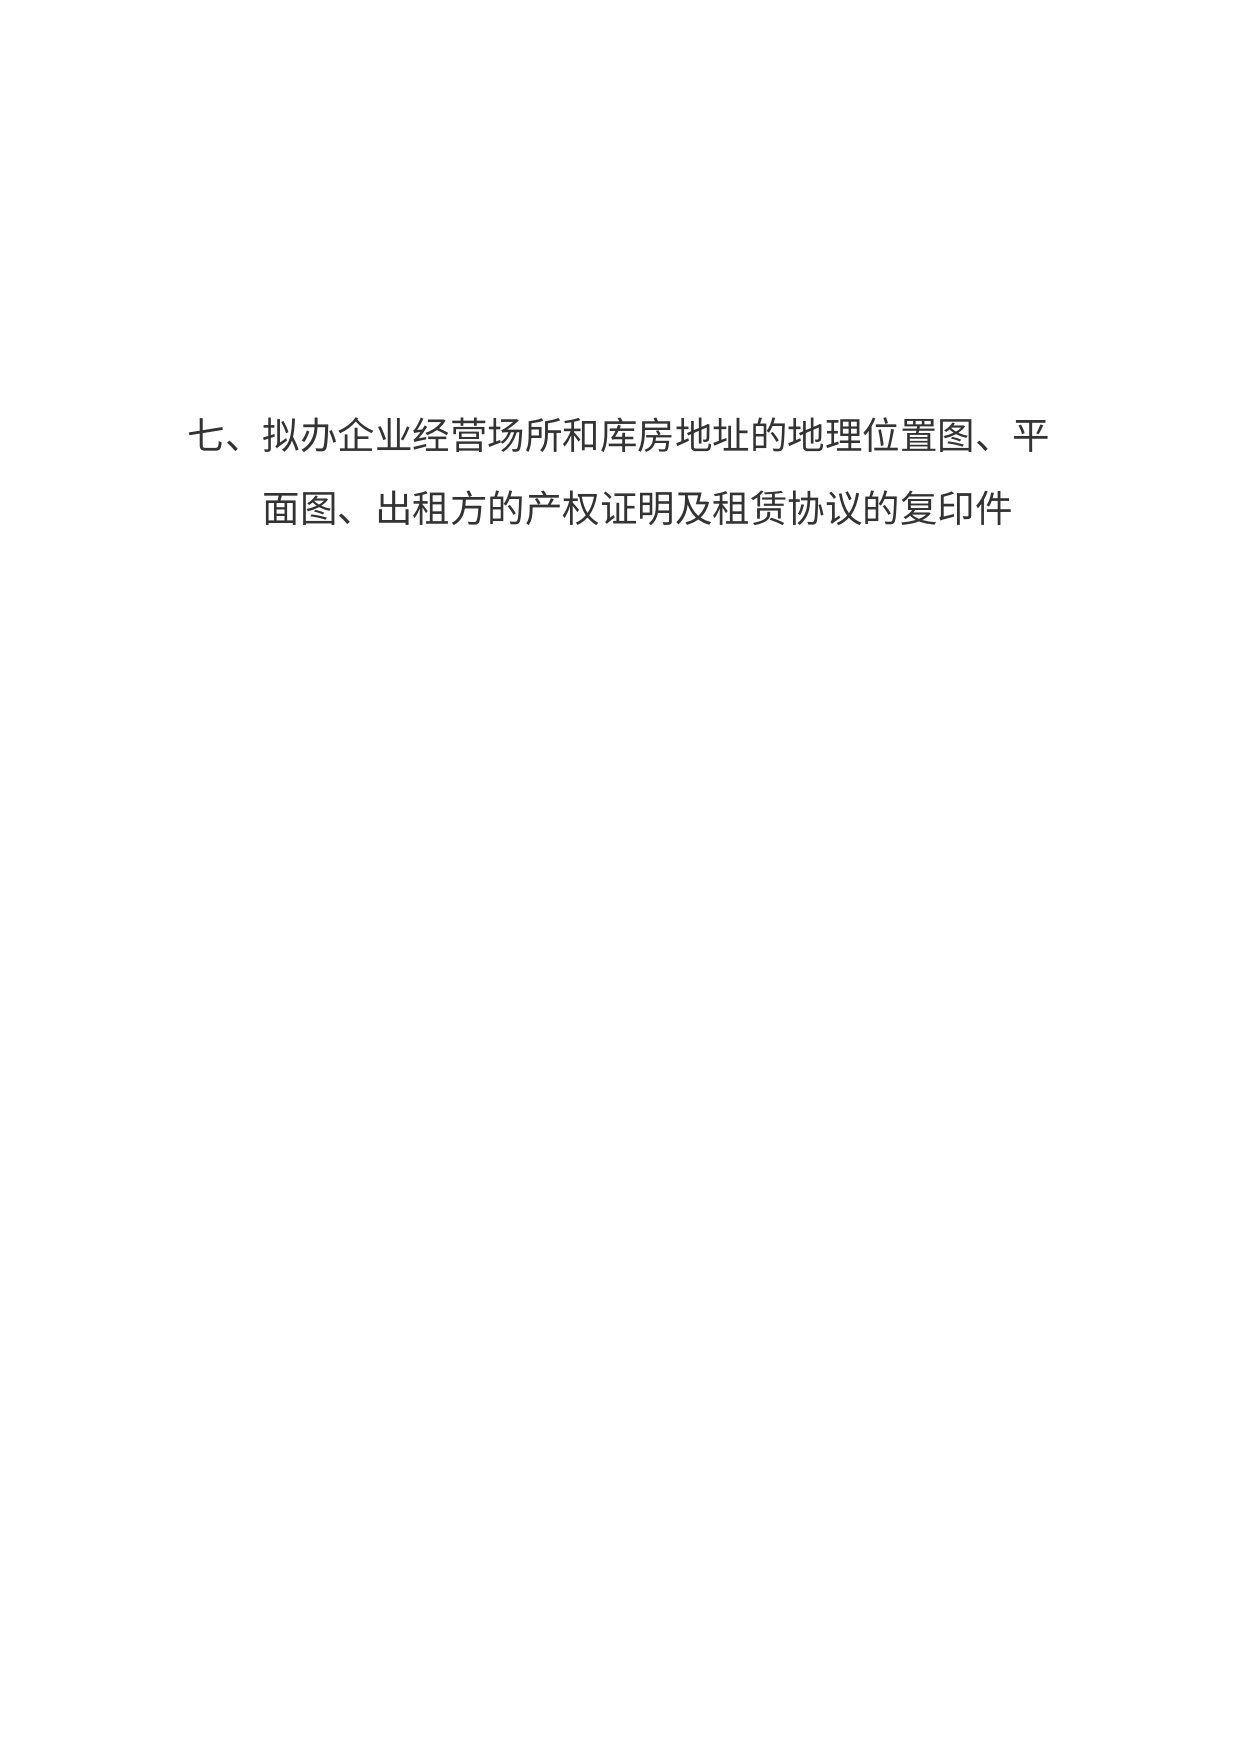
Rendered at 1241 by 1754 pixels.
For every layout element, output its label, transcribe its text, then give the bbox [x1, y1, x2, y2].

subtitle 七、拟办企业经营场所和库房地址的地理位置图、平面图、出租方的产权证明及租赁协议的复印件 [187, 406, 1053, 533]
